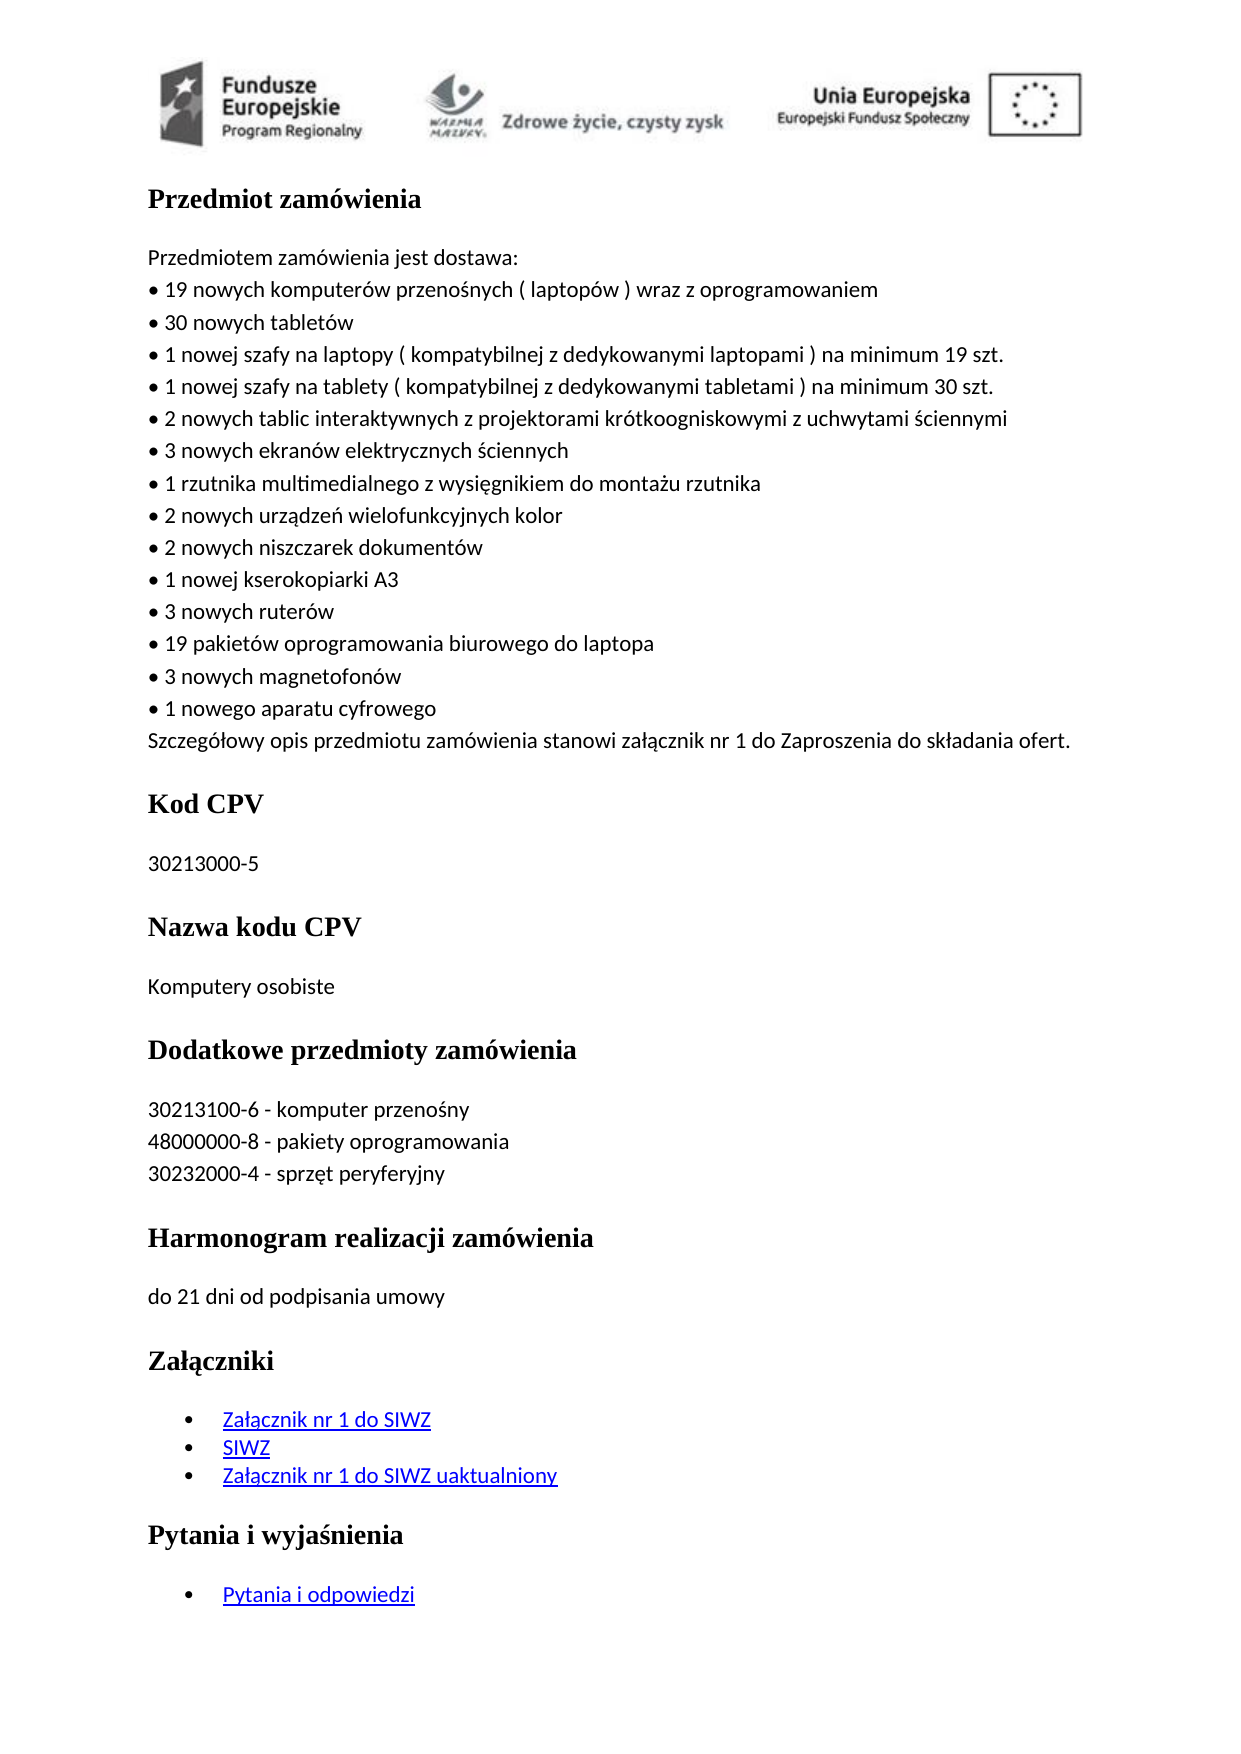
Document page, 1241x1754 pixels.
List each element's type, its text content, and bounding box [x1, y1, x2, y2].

list Załącznik nr 1 do SIWZ [185, 1405, 1122, 1433]
subtitle Kod CPV [148, 787, 1122, 820]
text do 21 dni od podpisania umowy [148, 1282, 1122, 1310]
list Pytania i odpowiedzi [185, 1580, 1122, 1608]
subtitle Harmonogram realizacji zamówienia [148, 1221, 1122, 1253]
picture [147, 57, 1093, 157]
subtitle Dodatkowe przedmioty zamówienia [148, 1033, 1122, 1066]
text Komputery osobiste [148, 972, 1122, 1000]
list SIWZ [185, 1433, 1122, 1461]
text 30213000-5 [148, 849, 1122, 877]
text Przedmiotem zamówienia jest dostawa: • 19 nowych komputerów przenośnych ( laptopów ) wraz z oprogramowaniem • 30 nowych tabletów • 1 nowej szafy na laptopy ( kompatybilnej z dedykowanymi laptopami ) na minimum 19 szt. • 1 nowej szafy na tablety ( kompatybilnej z dedykowanymi tabletami ) na minimum 30 szt. • 2 nowych tablic interaktywnych z projektorami krótkoogniskowymi z uchwytami ściennymi • 3 nowych ekranów elektrycznych ściennych • 1 rzutnika multimedialnego z wysięgnikiem do montażu rzutnika • 2 nowych urządzeń wielofunkcyjnych kolor • 2 nowych niszczarek dokumentów • 1 nowej kserokopiarki A3 • 3 nowych ruterów • 19 pakietów oprogramowania biurowego do laptopa • 3 nowych magnetofonów • 1 nowego aparatu cyfrowego Szczegółowy opis przedmiotu zamówienia stanowi załącznik nr 1 do Zaproszenia do składania ofert. [148, 243, 1122, 754]
subtitle Przedmiot zamówienia [148, 182, 1122, 214]
subtitle Załączniki [148, 1343, 1122, 1376]
subtitle Nazwa kodu CPV [148, 910, 1122, 943]
subtitle Pytania i wyjaśnienia [148, 1518, 1122, 1551]
text 30213100-6 - komputer przenośny 48000000-8 - pakiety oprogramowania 30232000-4 - sprzęt peryferyjny [148, 1095, 1122, 1187]
list Załącznik nr 1 do SIWZ uaktualniony [185, 1461, 1122, 1489]
